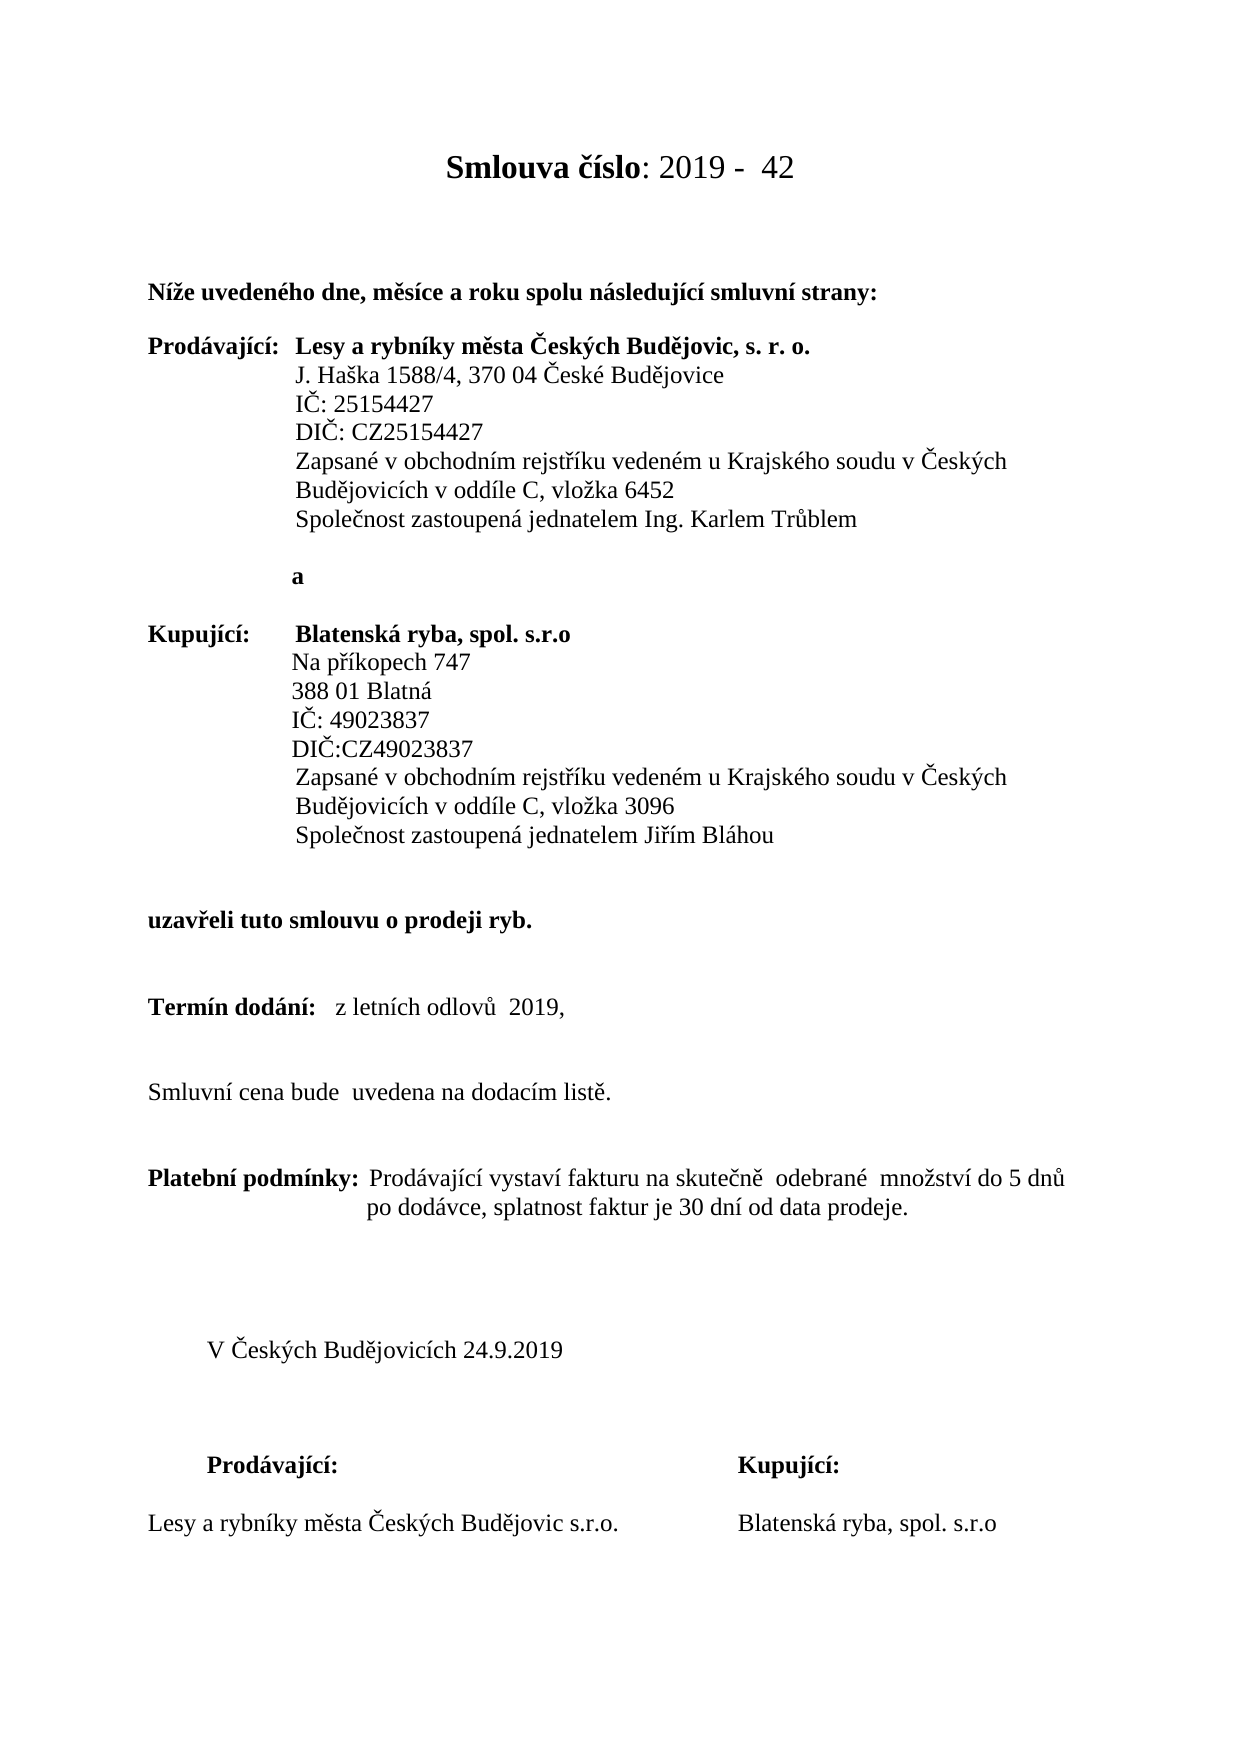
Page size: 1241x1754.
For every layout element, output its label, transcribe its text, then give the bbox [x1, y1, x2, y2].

text Smluvní cena bude uvedena na dodacím listě. [148, 1077, 1093, 1106]
text Společnost zastoupená jednatelem Ing. Karlem Trůblem [221, 504, 1093, 532]
text Zapsané v obchodním rejstříku vedeném u Krajského soudu v Českých Budějovicích v oddíle C, vložka 6452 [295, 446, 1093, 504]
text Na příkopech 747 [148, 647, 1093, 676]
text Platební podmínky: Prodávající vystaví fakturu na skutečně odebrané množství do 5 dnů [148, 1163, 1093, 1192]
text Prodávající: Lesy a rybníky města Českých Budějovic, s. r. o. [148, 331, 1093, 360]
text Lesy a rybníky města Českých Budějovic s.r.o. Blatenská ryba, spol. s.r.o [148, 1508, 1093, 1537]
text V Českých Budějovicích 24.9.2019 [148, 1335, 1093, 1364]
text J. Haška 1588/4, 370 04 České Budějovice [221, 360, 1093, 389]
text uzavřeli tuto smlouvu o prodeji ryb. [148, 877, 1093, 934]
text DIČ: CZ25154427 [221, 417, 1093, 446]
text a [148, 561, 1093, 590]
text IČ: 49023837 [148, 705, 1093, 734]
text po dodávce, splatnost faktur je 30 dní od data prodeje. [148, 1192, 1093, 1220]
text Prodávající: Kupující: [148, 1450, 1093, 1479]
text Kupující: Blatenská ryba, spol. s.r.o [148, 619, 1093, 647]
text Společnost zastoupená jednatelem Jiřím Bláhou [221, 820, 1093, 849]
text Níže uvedeného dne, měsíce a roku spolu následující smluvní strany: [148, 277, 1093, 306]
text Termín dodání: z letních odlovů 2019, [148, 992, 1093, 1021]
text Smlouva číslo: 2019 - 42 [148, 148, 1093, 186]
text DIČ:CZ49023837 [148, 734, 1093, 762]
text 388 01 Blatná [148, 676, 1093, 705]
text IČ: 25154427 [221, 389, 1093, 417]
text Zapsané v obchodním rejstříku vedeném u Krajského soudu v Českých Budějovicích v oddíle C, vložka 3096 [295, 762, 1093, 820]
